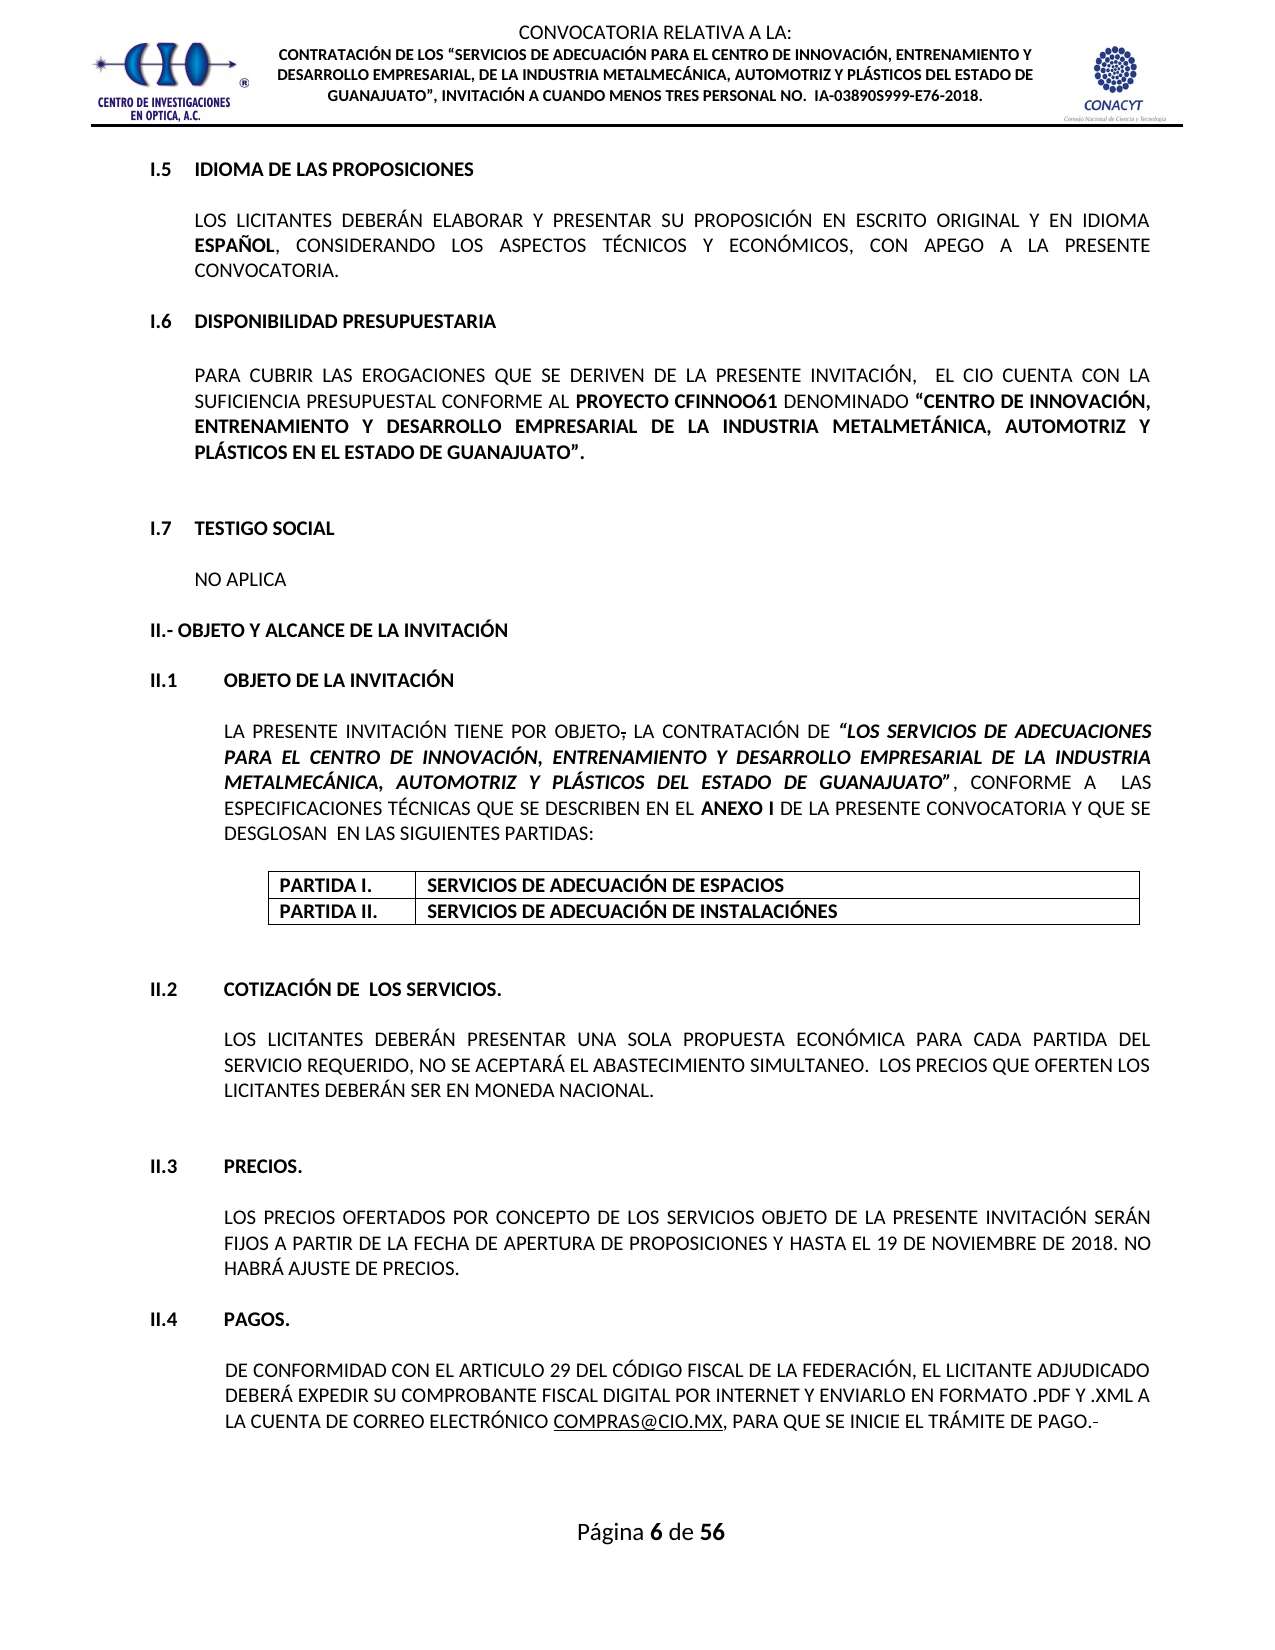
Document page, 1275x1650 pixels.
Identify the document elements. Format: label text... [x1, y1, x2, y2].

list DE CONFORMIDAD CON EL articulo 29 del cÓDIGO FISCAL DE LA FEDERACIÓN, el LICITANTE ADJUDICADO DEBERÁ EXPEDIR SU COMPROBANTE FISCAL DIGITAL POR INTERNET Y ENVIARLO EN FORMATO .PDF Y .XML A LA CUENTA DE CORREO ELECTRÓNICO COMPRAS@CIO.MX, PARA QUE SE INICIE EL TRÁMITE DE PAGO. [225, 1357, 1152, 1433]
table_cell SERVICIOS DE ADECUACIÓN DE INSTALACIÓNES [416, 899, 1139, 924]
table_cell PARTIDA II. [269, 899, 415, 924]
picture [1061, 46, 1166, 122]
text I.7 TESTIGO SOCIAL [150, 515, 1152, 541]
text PARA CUBRIR LAS EROGACIONES QUE SE DERIVEN DE LA PRESENTE INVITACIÓN, EL CIO CUENTA CON LA SUFICIENCIA PRESUPUESTAL CONFORME AL PROYECTO CFINNOO61 DENOMINADO “CENTRO DE INNOVACIÓN, ENTRENAMIENTO Y DESARROLLO EMPRESARIAL DE LA INDUSTRIA METALMETÁNICA, AUTOMOTRIZ Y PLÁSTICOS EN EL ESTADO DE GUANAJUATO”. [194, 363, 1152, 464]
table_header SERVICIOS DE ADECUACIÓN DE ESPACIOS [416, 872, 1139, 897]
text LOS LICITANTES DEBERÁN PRESENTAR UNA SOLA PROPUESTA ECONÓMICA PARA CADA PARTIDA DEL SERVICIO REQUERIDO, NO SE ACEPTARÁ EL ABASTECIMIENTO SIMULTANEO. LOS PRECIOS QUE OFERTEN LOS LICITANTES DEBERÁN SER EN MONEDA NACIONAL. [224, 1027, 1152, 1103]
text LOS LICITANTES DEBERÁN ELABORAR Y PRESENTAR SU PROPOSICIÓN EN ESCRITO ORIGINAL Y EN IDIOMA ESPAÑOL, CONSIDERANDO LOS ASPECTOS TÉCNICOS Y ECONÓMICOS, CON APEGO A LA PRESENTE CONVOCATORIA. [194, 207, 1152, 283]
text LA PRESENTE INVITACIÓN TIENE POR OBJETO, LA CONTRATACIÓN DE “LOS SERVICIOS DE ADECUACIONES PARA EL CENTRO DE INNOVACIÓN, ENTRENAMIENTO Y DESARROLLO EMPRESARIAL DE LA INDUSTRIA METALMECÁNICA, AUTOMOTRIZ Y PLÁSTICOS DEL ESTADO DE GUANAJUATO”, CONFORME A LAS ESPECIFICACIONES TÉCNICAS QUE SE DESCRIBEN EN EL ANEXO I DE LA PRESENTE CONVOCATORIA Y QUE SE DESGLOSAN EN LAS SIGUIENTES PARTIDAS: [224, 718, 1152, 846]
text II.4 PAGOS. [150, 1306, 1152, 1332]
text II.3 PRECIOS. [150, 1154, 1152, 1179]
text II.- OBJETO Y ALCANCE DE LA INVITACIÓN [150, 617, 1152, 642]
picture [91, 41, 249, 122]
table_header PARTIDA I. [269, 872, 415, 897]
text II.2 COTIZACIÓN DE LOS SERVICIOS. [150, 976, 1152, 1001]
text Los precios ofertados por concepto de los SERVICIOS objeto de la presente INVITACIÓN serán fijos a partir de la fecha de apertura de proposiciones y hasta el 19 DE NOVIEMBRE DE 2018. no habrá ajuste de precios. [224, 1204, 1152, 1281]
text I.6 DISPONIBILIDAD PRESUPUESTARIA [150, 308, 1152, 334]
text I.5 IDIOMA DE LAS PROPOSICIONES [150, 156, 1152, 181]
text II.1 OBJETO DE LA INVITACIÓN [150, 668, 1152, 693]
text NO APLICA [194, 566, 1152, 591]
